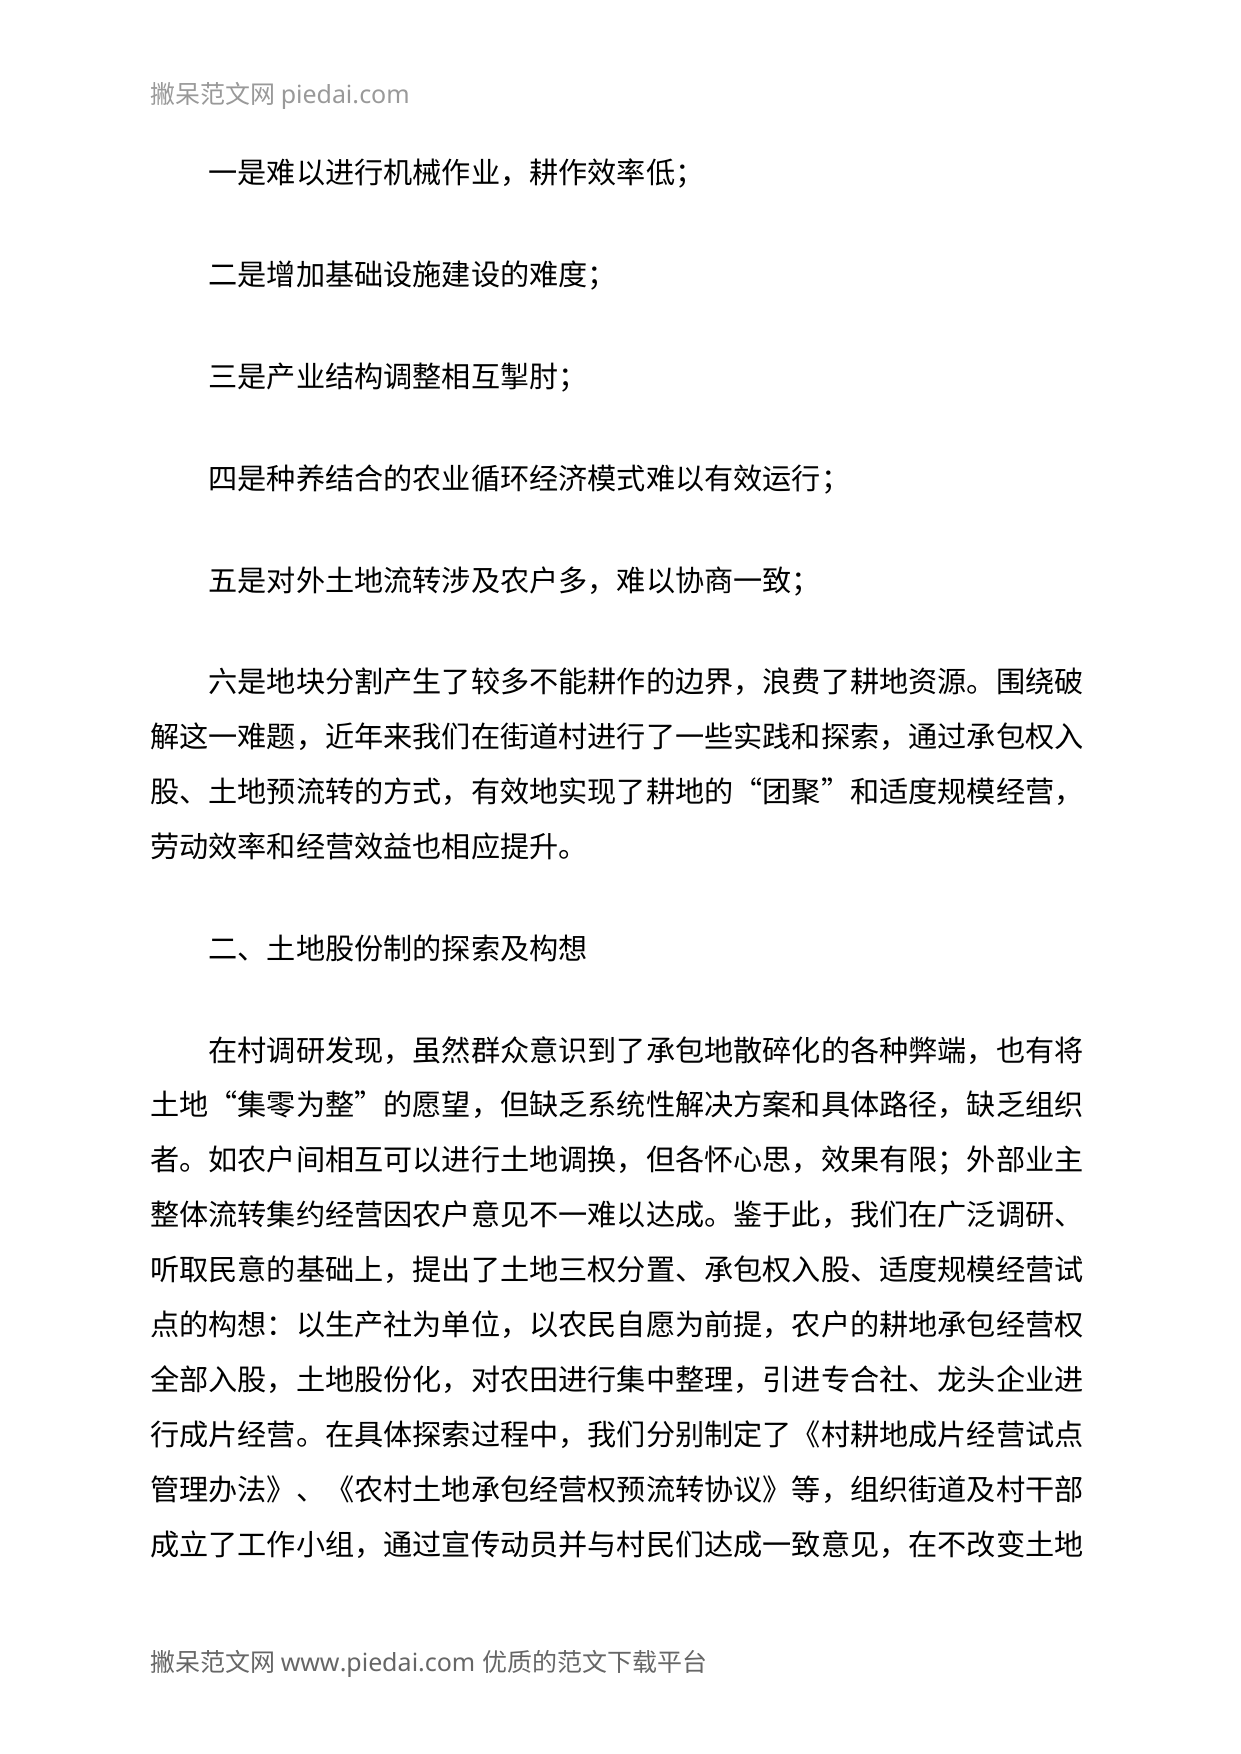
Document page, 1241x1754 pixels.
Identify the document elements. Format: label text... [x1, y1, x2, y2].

text 五是对外土地流转涉及农户多，难以协商一致； [150, 557, 1090, 599]
text 三是产业结构调整相互掣肘； [150, 353, 1090, 396]
text 二是增加基础设施建设的难度； [150, 252, 1090, 294]
text 一是难以进行机械作业，耕作效率低； [150, 150, 1090, 192]
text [150, 1027, 1090, 1563]
text 四是种养结合的农业循环经济模式难以有效运行； [150, 455, 1090, 498]
text 二、土地股份制的探索及构想 [150, 925, 1090, 968]
text 六是地块分割产生了较多不能耕作的边界，浪费了耕地资源。围绕破解这一难题，近年来我们在街道村进行了一些实践和探索，通过承包权入股、土地预流转的方式，有效地实现了耕地的“团聚”和适度规模经营，劳动效率和经营效益也相应提升。 [150, 659, 1090, 866]
